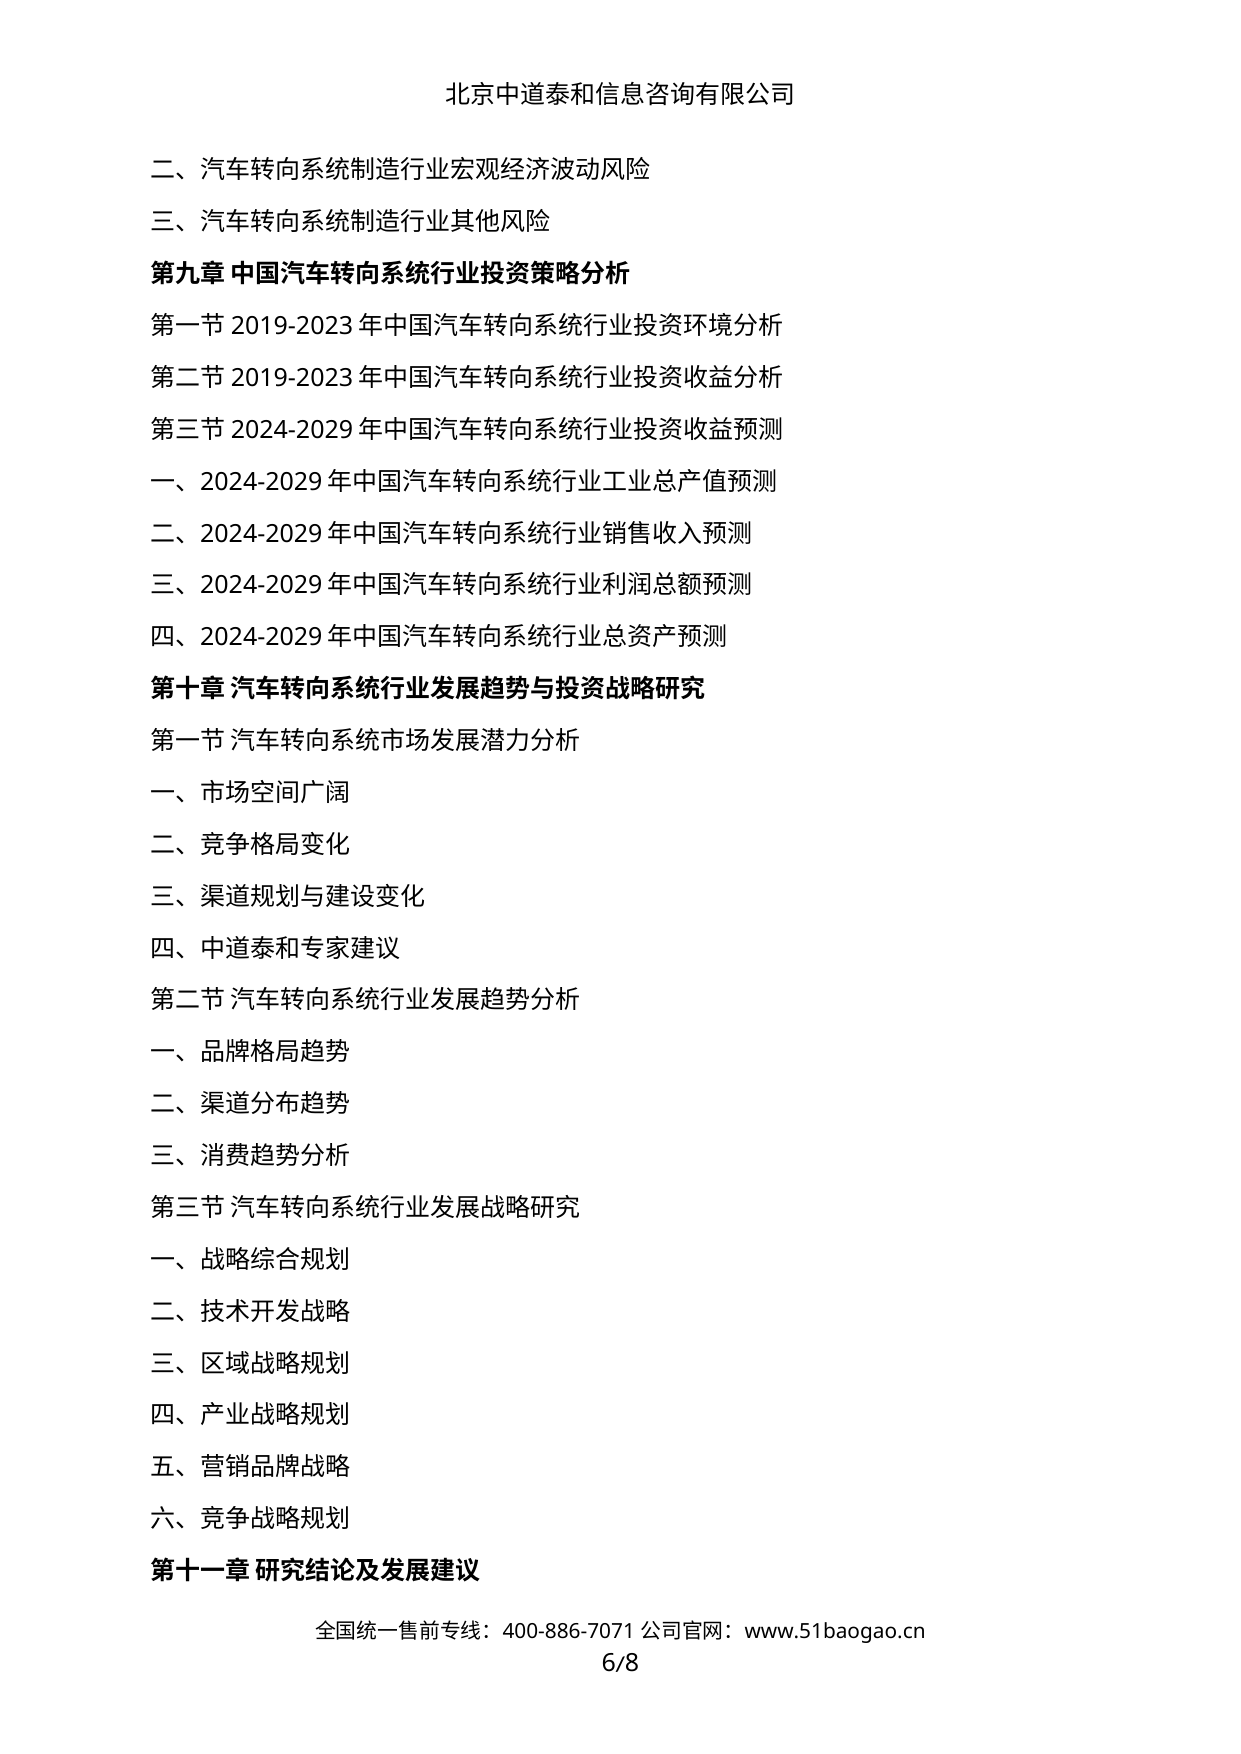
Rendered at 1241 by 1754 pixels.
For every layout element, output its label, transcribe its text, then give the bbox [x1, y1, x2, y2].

text 二、2024-2029年中国汽车转向系统行业销售收入预测 [150, 513, 1090, 549]
text 第一节 汽车转向系统市场发展潜力分析 [150, 721, 1090, 757]
text 一、品牌格局趋势 [150, 1032, 1090, 1068]
text 四、产业战略规划 [150, 1395, 1090, 1431]
text 一、2024-2029年中国汽车转向系统行业工业总产值预测 [150, 461, 1090, 497]
text 第三节 汽车转向系统行业发展战略研究 [150, 1187, 1090, 1224]
text 六、竞争战略规划 [150, 1499, 1090, 1535]
text 五、营销品牌战略 [150, 1447, 1090, 1483]
text 二、汽车转向系统制造行业宏观经济波动风险 [150, 150, 1090, 186]
text 三、消费趋势分析 [150, 1136, 1090, 1172]
text 一、市场空间广阔 [150, 772, 1090, 809]
text 三、渠道规划与建设变化 [150, 876, 1090, 912]
text 二、渠道分布趋势 [150, 1084, 1090, 1120]
text 二、竞争格局变化 [150, 824, 1090, 861]
text 三、2024-2029年中国汽车转向系统行业利润总额预测 [150, 565, 1090, 601]
text 第三节 2024-2029年中国汽车转向系统行业投资收益预测 [150, 409, 1090, 446]
text 第十章 汽车转向系统行业发展趋势与投资战略研究 [150, 669, 1090, 705]
text 四、中道泰和专家建议 [150, 928, 1090, 964]
text 四、2024-2029年中国汽车转向系统行业总资产预测 [150, 617, 1090, 653]
text 第九章 中国汽车转向系统行业投资策略分析 [150, 254, 1090, 290]
text 第一节 2019-2023年中国汽车转向系统行业投资环境分析 [150, 306, 1090, 342]
text 二、技术开发战略 [150, 1291, 1090, 1327]
text 第二节 2019-2023年中国汽车转向系统行业投资收益分析 [150, 357, 1090, 394]
text 第二节 汽车转向系统行业发展趋势分析 [150, 980, 1090, 1016]
text 三、区域战略规划 [150, 1343, 1090, 1379]
text 第十一章 研究结论及发展建议 [150, 1551, 1090, 1587]
text 一、战略综合规划 [150, 1239, 1090, 1276]
text 三、汽车转向系统制造行业其他风险 [150, 202, 1090, 238]
